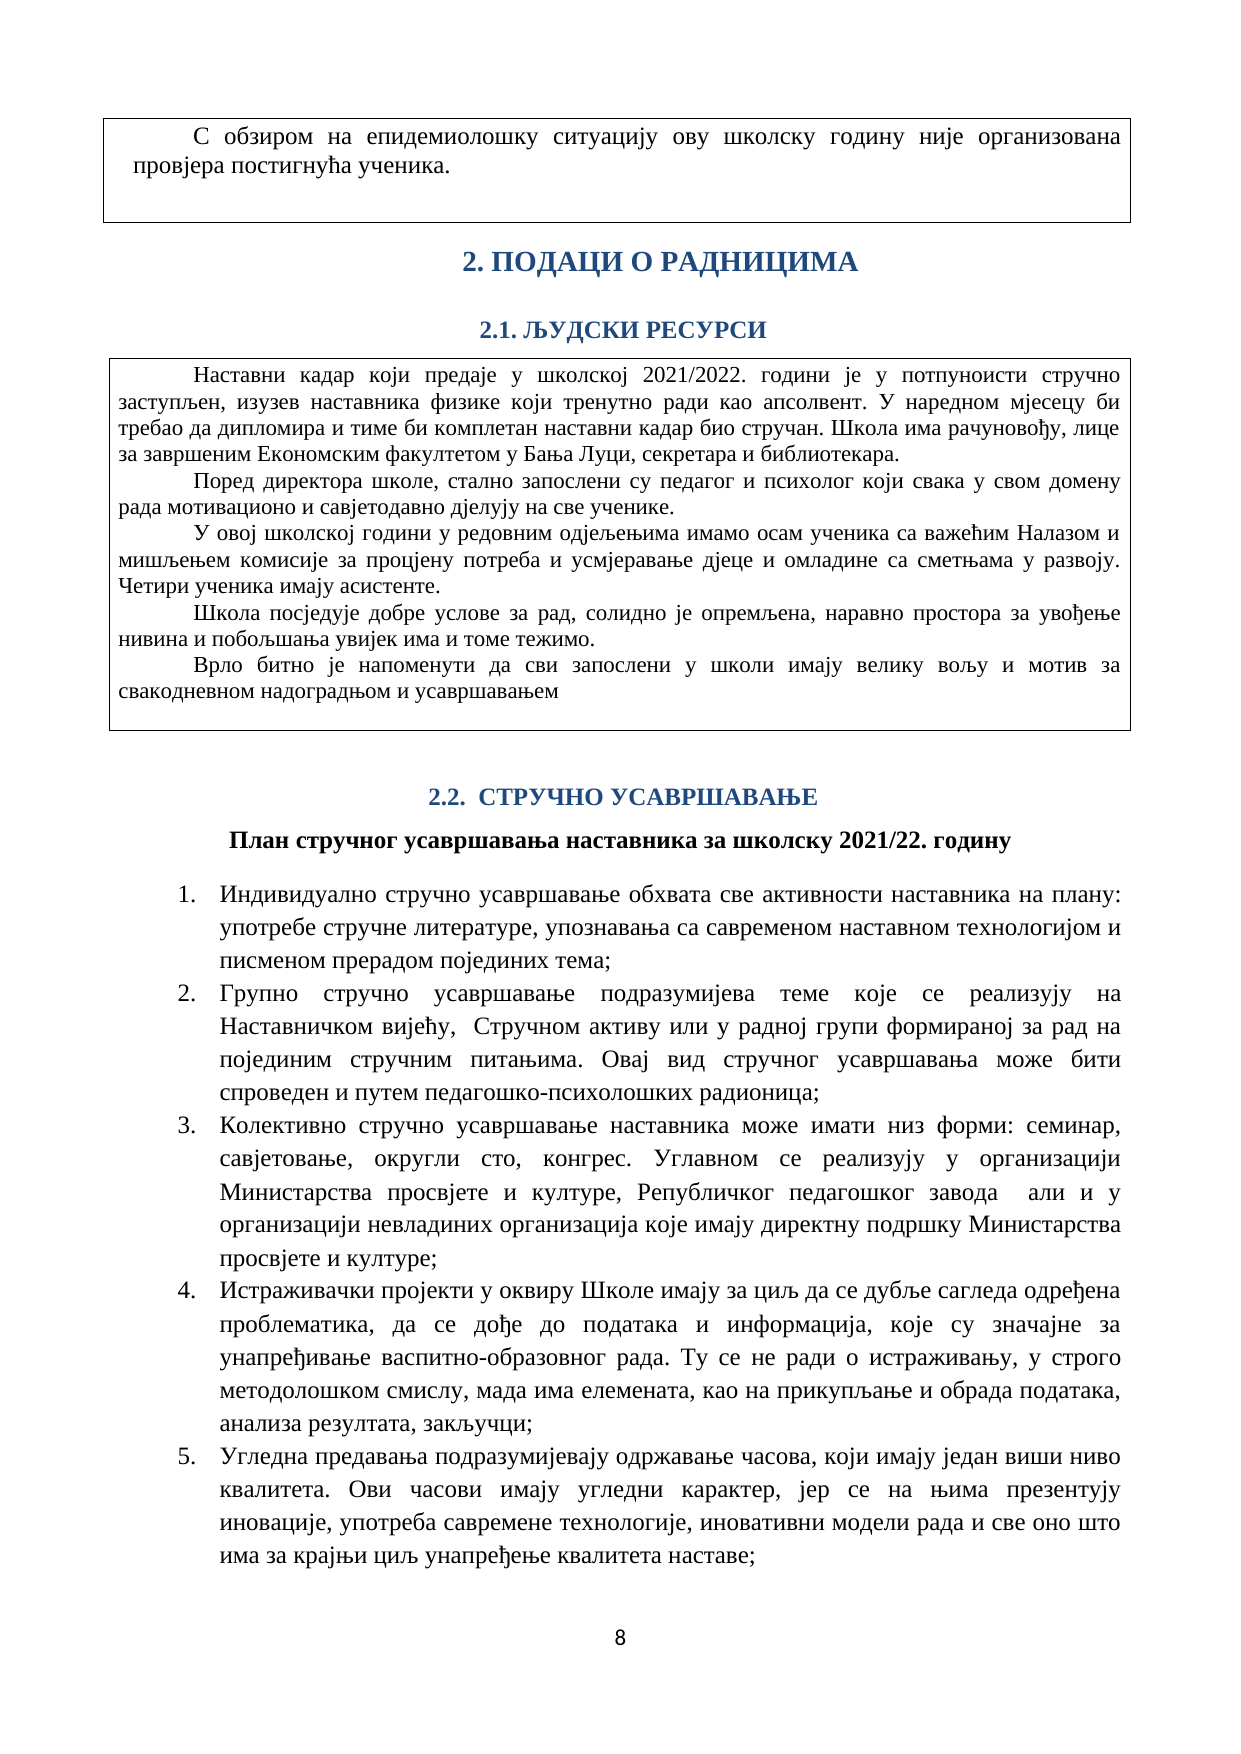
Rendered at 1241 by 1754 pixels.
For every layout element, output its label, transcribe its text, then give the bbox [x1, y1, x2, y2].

text Врло битно је напоменути да сви запослени у школи имају велику вољу и мотив за свакодневном надоградњом и усавршавањем [118, 651, 1122, 704]
text План стручног усавршавања наставника за школску 2021/22. годину [118, 826, 1122, 854]
text У овој школској години у редовним одјељењима имамо осам ученика са важећим Налазом и мишљењем комисије за процјену потреба и усмјеравање дјеце и омладине са сметњама у развоју. Четири ученика имају асистенте. [118, 519, 1122, 598]
text Школа посједује добре услове за рад, солидно је опремљена, наравно простора за увођење нивина и побољшања увијек има и томе тежимо. [118, 598, 1122, 651]
list Индивидуално стручно усавршавање обхвата све активности наставника на плану: употребе стручне литературе, упознавања са савременом наставном технологијом и писменом прерадом појединих тема; [177, 879, 1122, 974]
text Наставни кадар који предаје у школској 2021/2022. години је у потпуноисти стручно заступљен, изузев наставника физике који тренутно ради као апсолвент. У наредном мјесецу би требао да дипломира и тиме би комплетан наставни кадар био стручан. Школа има рачуновођу, лице за завршеним Економским факултетом у Бања Луци, секретара и библиотекара. [110, 359, 1130, 467]
subtitle 2. ПОДАЦИ О РАДНИЦИМА [193, 244, 1128, 277]
list Угледна предавања подразумијевају одржавање часова, који имају један виши ниво квалитета. Ови часови имају угледни карактер, јер се на њима презентују иновације, употреба савремене технологије, иновативни модели рада и све оно што има за крајњи циљ унапређење квалитета наставе; [177, 1441, 1122, 1568]
list Истраживачки пројекти у оквиру Школе имају за циљ да се дубље сагледа одређена проблематика, да се дође до података и информација, које су значајне за унапређивање васпитно-образовног рада. Ту се не ради о истраживању, у строго методолошком смислу, мада има елемената, као на прикупљање и обрада података, анализа резултата, закључци; [177, 1276, 1122, 1436]
list Групно стручно усавршавање подразумијева теме које се реализују на Наставничком вијећу, Стручном активу или у радној групи формираној за рад на појединим стручним питањима. Овај вид стручног усавршавања може бити спроведен и путем педагошко-психолошких радионица; [177, 978, 1122, 1106]
subtitle 2.2. СТРУЧНО УСАВРШАВАЊЕ [118, 782, 1128, 811]
list Колективно стручно усавршавање наставника може имати низ форми: семинар, савјетовање, округли сто, конгрес. Углавном се реализују у организацији Министарства просвјете и културе, Републичког педагошког завода али и у организацији невладиних организација које имају директну подршку Министарства просвјете и културе; [177, 1111, 1122, 1271]
list С обзиром на епидемиолошку ситуацију ову школску годину није организована провјера постигнућа ученика. [104, 119, 1130, 179]
text Поред директора школе, стално запослени су педагог и психолог који свака у свом домену рада мотивационо и савјетодавно дјелују на све ученике. [118, 467, 1122, 519]
subtitle 2.1. ЉУДСКИ РЕСУРСИ [118, 315, 1128, 344]
